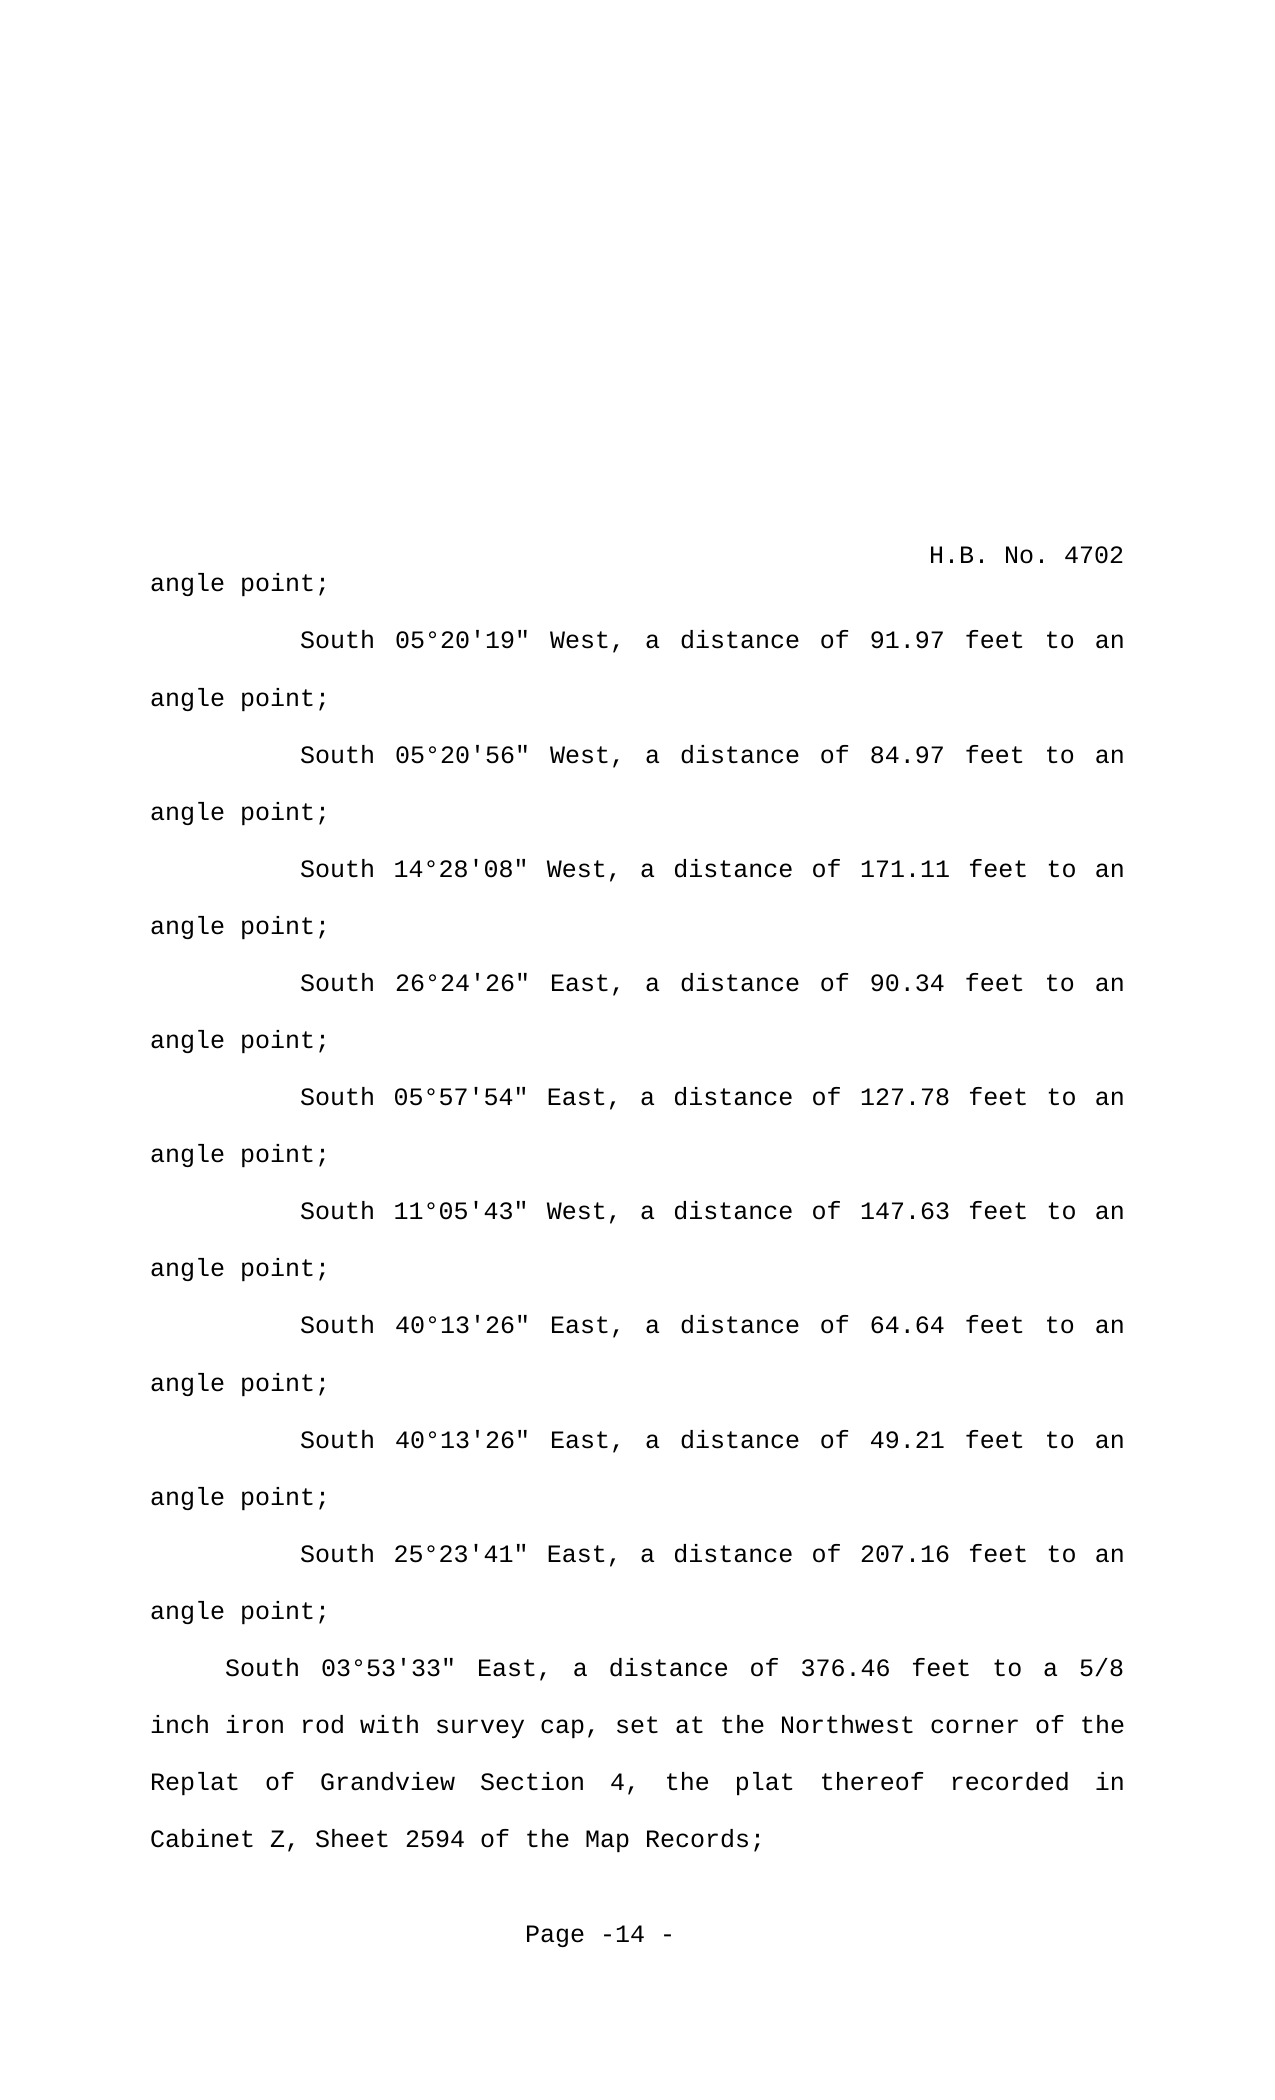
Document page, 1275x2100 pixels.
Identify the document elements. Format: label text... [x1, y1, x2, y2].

text South 05°20'19" West, a distance of 91.97 feet to an angle point; [150, 628, 1125, 713]
text South 26°24'26" East, a distance of 90.34 feet to an angle point; [150, 970, 1125, 1056]
text South 05°20'56" West, a distance of 84.97 feet to an angle point; [150, 742, 1125, 828]
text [150, 571, 1125, 599]
text South 25°23'41" East, a distance of 207.16 feet to an angle point; [150, 1541, 1125, 1627]
text South 14°28'08" West, a distance of 171.11 feet to an angle point; [150, 856, 1125, 942]
text South 40°13'26" East, a distance of 49.21 feet to an angle point; [150, 1427, 1125, 1513]
text South 03°53'33" East, a distance of 376.46 feet to a 5/8 inch iron rod with survey cap, set at the Northwest corner of the Replat of Grandview Section 4, the plat thereof recorded in Cabinet Z, Sheet 2594 of the Map Records; [150, 1655, 1125, 1855]
text South 40°13'26" East, a distance of 64.64 feet to an angle point; [150, 1313, 1125, 1398]
text South 11°05'43" West, a distance of 147.63 feet to an angle point; [150, 1199, 1125, 1284]
text South 05°57'54" East, a distance of 127.78 feet to an angle point; [150, 1084, 1125, 1170]
